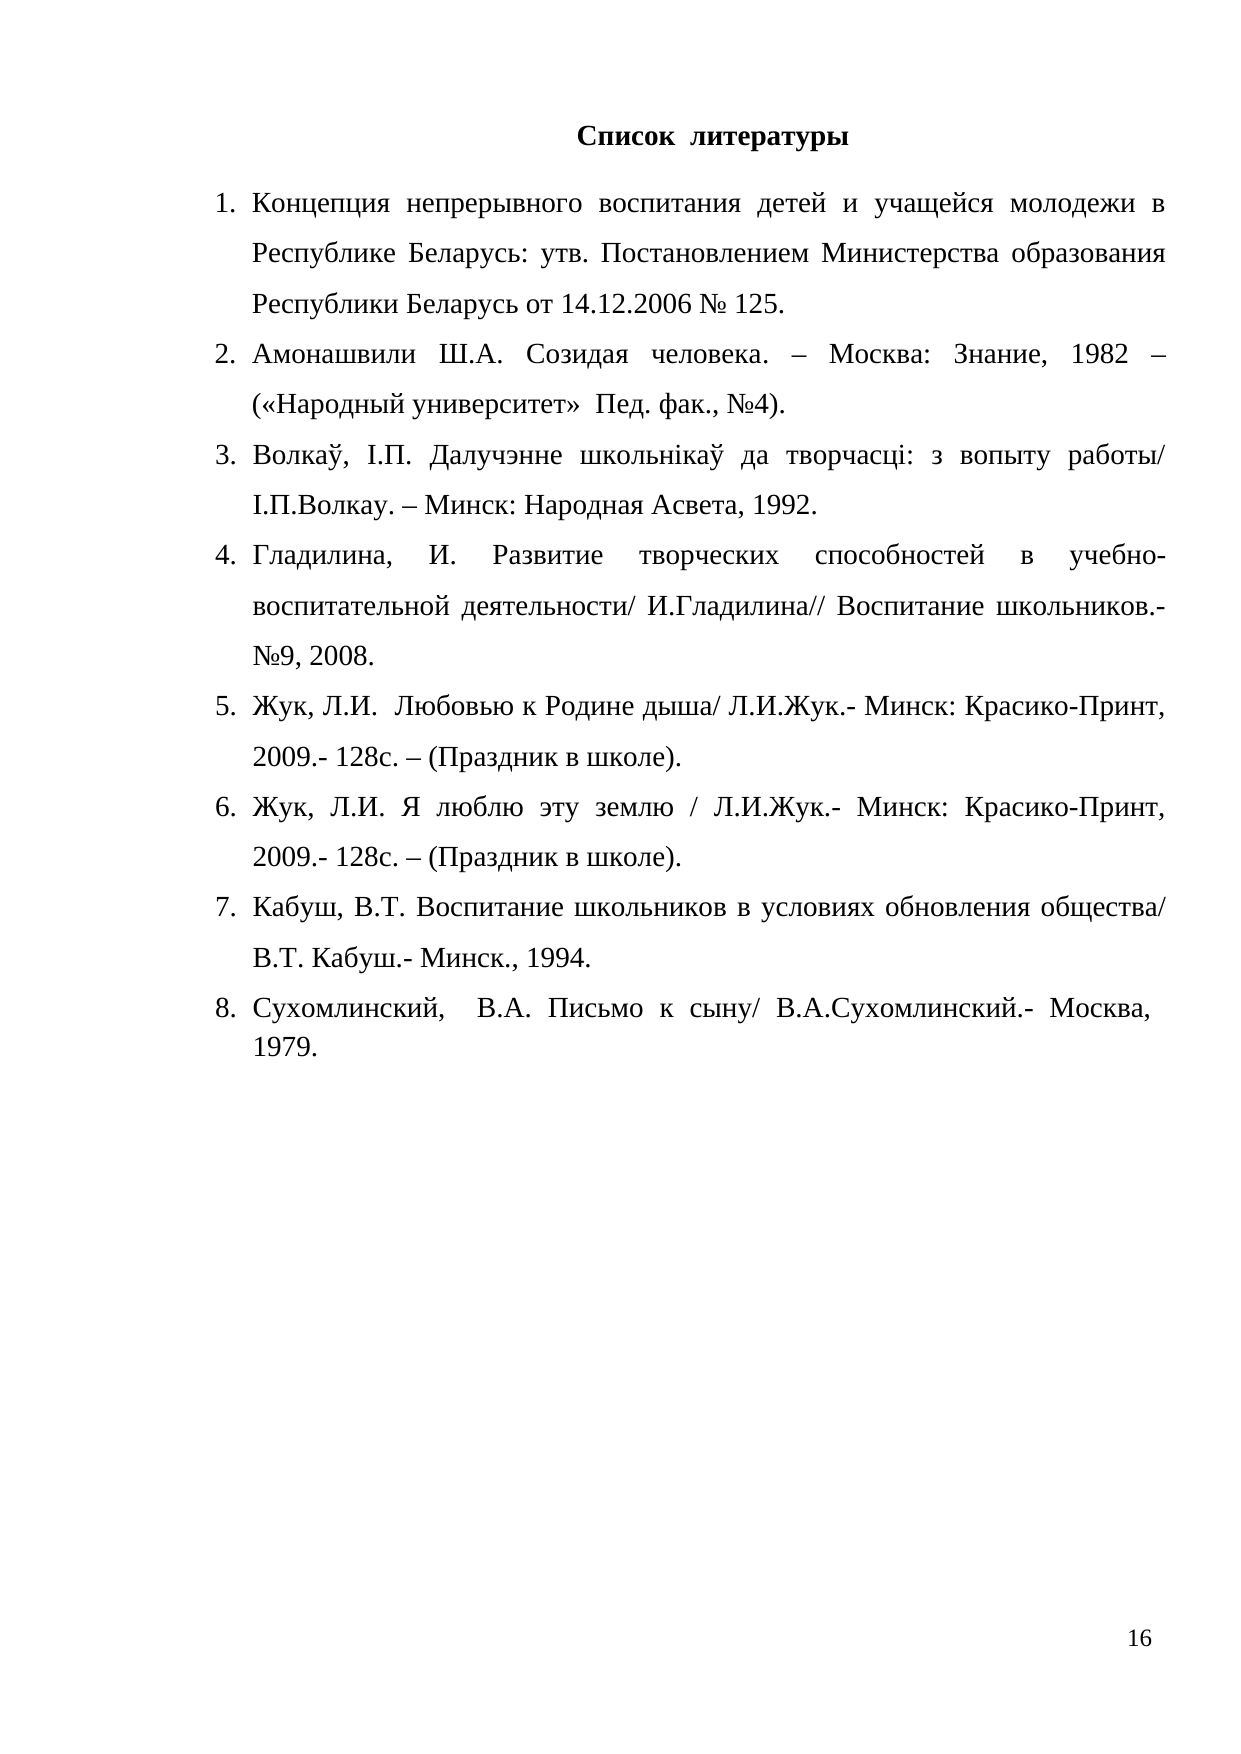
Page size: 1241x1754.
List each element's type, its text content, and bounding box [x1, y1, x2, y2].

list Сухомлинский, В.А. Письмо к сыну/ В.А.Сухомлинский.- Москва, 1979. [215, 990, 1152, 1062]
list Кабуш, В.Т. Воспитание школьников в условиях обновления общества/ В.Т. Кабуш.- Минск., 1994. [215, 889, 1167, 973]
list Волкаў, І.П. Далучэнне школьнікаў да творчасці: з вопыту работы/ I.П.Волкау. – Минск: Народная Асвета, 1992. [215, 437, 1167, 521]
list Концепция непрерывного воспитания детей и учащейся молодежи в Республике Беларусь: утв. Постановлением Министерства образования Республики Беларусь от 14.12.2006 № 125. [214, 185, 1167, 319]
list Жук, Л.И. Любовью к Родине дыша/ Л.И.Жук.- Минск: Красико-Принт, 2009.- 128с. – (Праздник в школе). [215, 688, 1167, 772]
list Гладилина, И. Развитие творческих способностей в учебно-воспитательной деятельности/ И.Гладилина// Воспитание школьников.- №9, 2008. [215, 537, 1167, 672]
list Жук, Л.И. Я люблю эту землю / Л.И.Жук.- Минск: Красико-Принт, 2009.- 128с. – (Праздник в школе). [215, 789, 1167, 873]
list Амонашвили Ш.А. Созидая человека. – Москва: Знание, 1982 – («Народный университет» Пед. фак., №4). [214, 336, 1167, 420]
list Список литературы [274, 118, 1152, 152]
